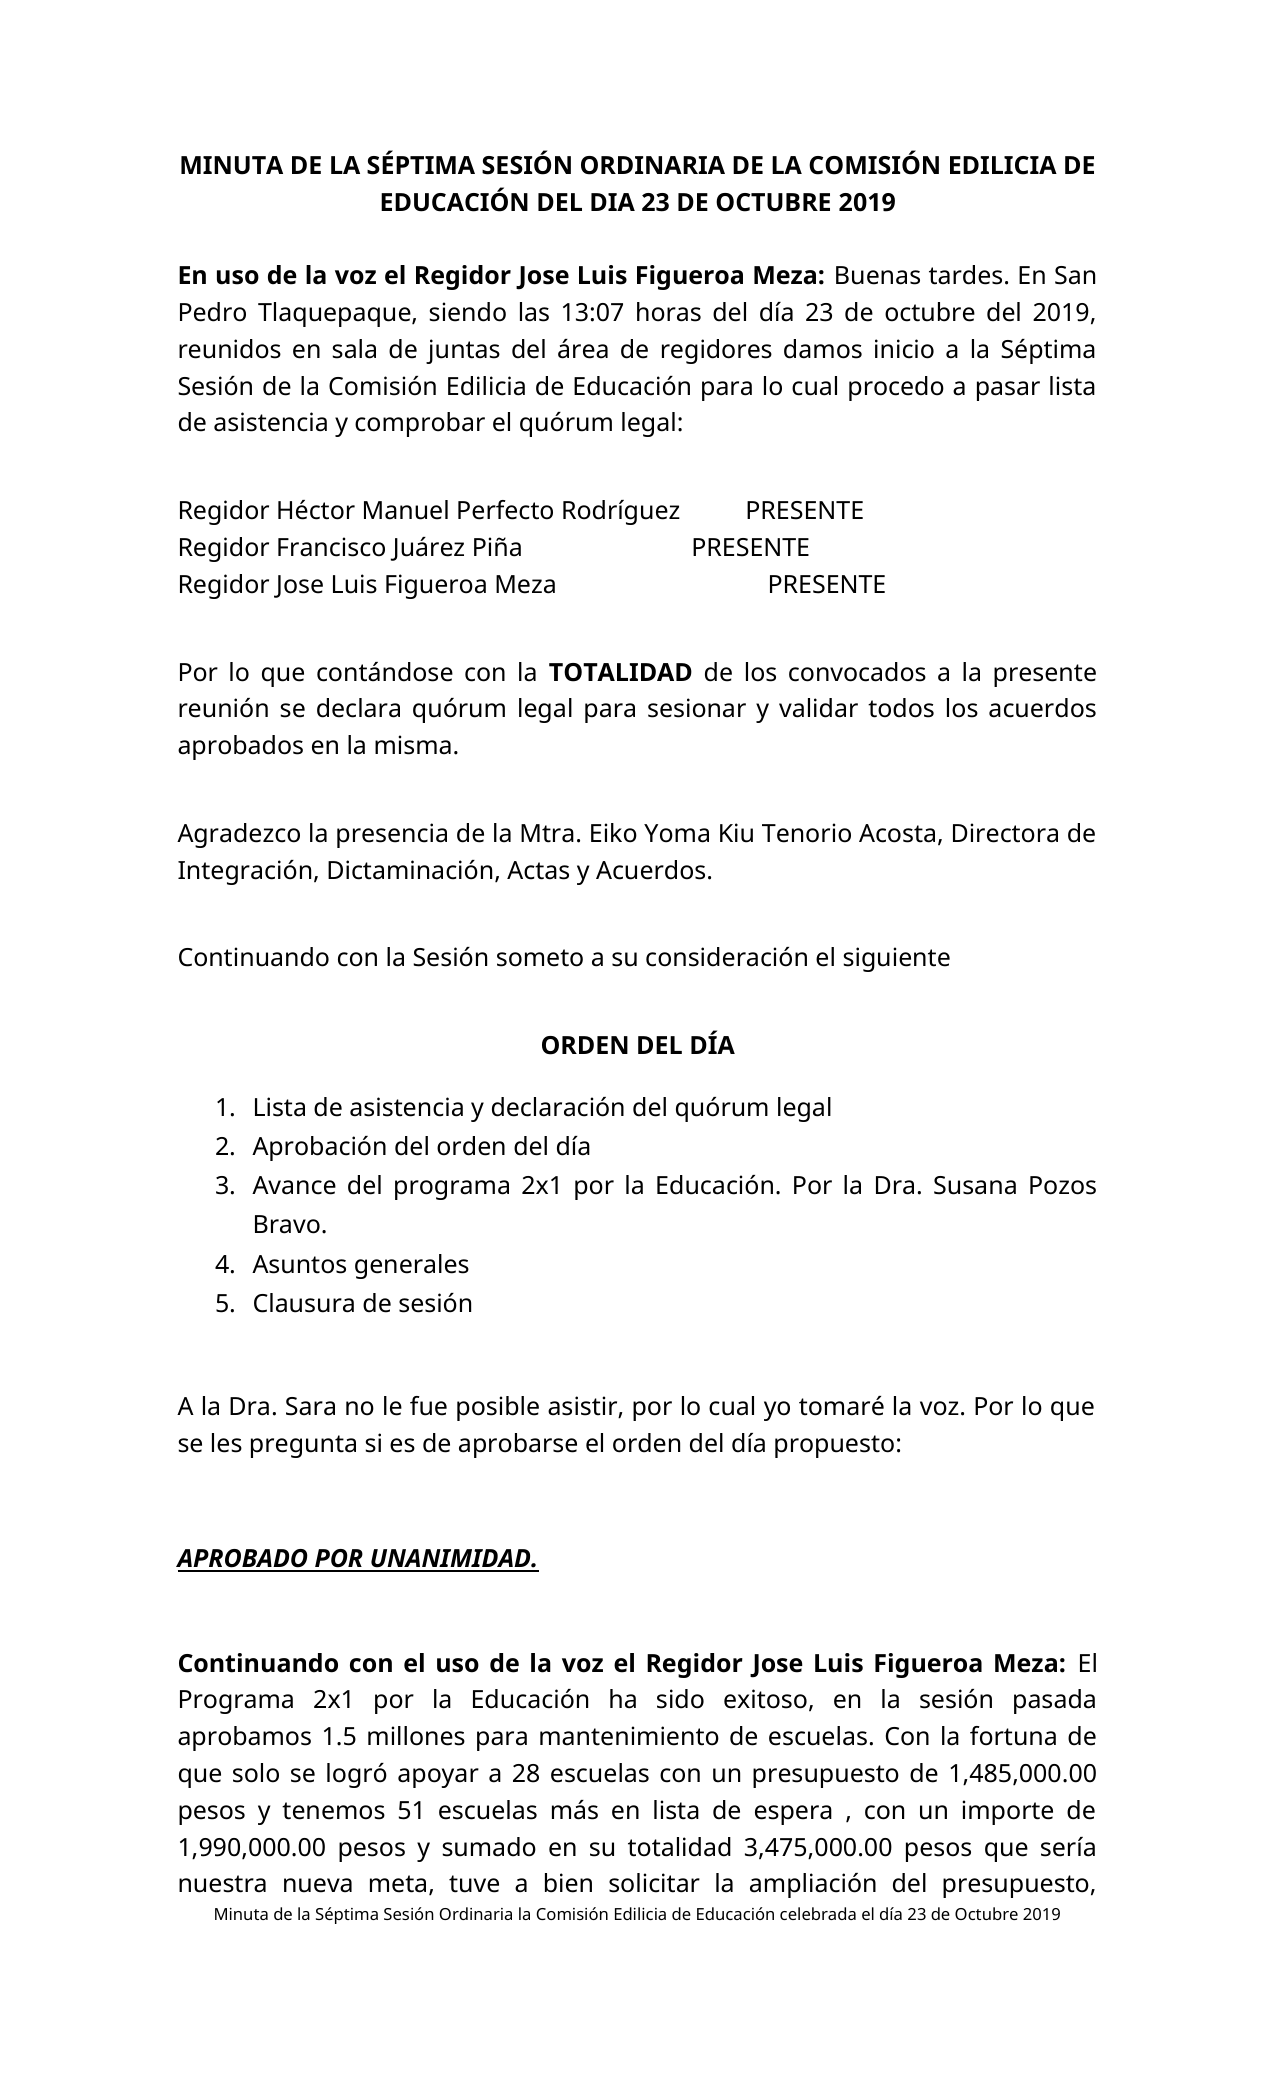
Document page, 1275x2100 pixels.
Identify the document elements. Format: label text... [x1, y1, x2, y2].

list Clausura de sesión [215, 1286, 1098, 1319]
list Avance del programa 2x1 por la Educación. Por la Dra. Susana Pozos Bravo. [215, 1168, 1098, 1241]
text Regidor Francisco Juárez Piña PRESENTE [177, 529, 1098, 564]
text Regidor Héctor Manuel Perfecto Rodríguez PRESENTE [177, 493, 1098, 527]
list Lista de asistencia y declaración del quórum legal [215, 1090, 1098, 1124]
text A la Dra. Sara no le fue posible asistir, por lo cual yo tomaré la voz. Por lo que se les pregunta si es de aprobarse el orden del día propuesto: [177, 1389, 1098, 1460]
text Continuando con la Sesión someto a su consideración el siguiente [177, 940, 1098, 974]
list Aprobación del orden del día [215, 1129, 1098, 1163]
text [177, 1645, 1098, 1900]
text Agradezco la presencia de la Mtra. Eiko Yoma Kiu Tenorio Acosta, Directora de Integración, Dictaminación, Actas y Acuerdos. [177, 816, 1098, 886]
text Por lo que contándose con la TOTALIDAD de los convocados a la presente reunión se declara quórum legal para sesionar y validar todos los acuerdos aprobados en la misma. [177, 654, 1098, 762]
text ORDEN DEL DÍA [177, 1028, 1098, 1062]
text En uso de la voz el Regidor Jose Luis Figueroa Meza: Buenas tardes. En San Pedro Tlaquepaque, siendo las 13:07 horas del día 23 de octubre del 2019, reunidos en sala de juntas del área de regidores damos inicio a la Séptima Sesión de la Comisión Edilicia de Educación para lo cual procedo a pasar lista de asistencia y comprobar el quórum legal: [177, 258, 1098, 439]
text MINUTA DE LA SÉPTIMA SESIÓN ORDINARIA DE LA COMISIÓN EDILICIA DE EDUCACIÓN DEL DIA 23 DE OCTUBRE 2019 [177, 148, 1098, 218]
text Regidor Jose Luis Figueroa Meza PRESENTE [177, 566, 1098, 600]
list Asuntos generales [215, 1246, 1098, 1280]
text APROBADO POR UNANIMIDAD. [177, 1541, 1098, 1575]
